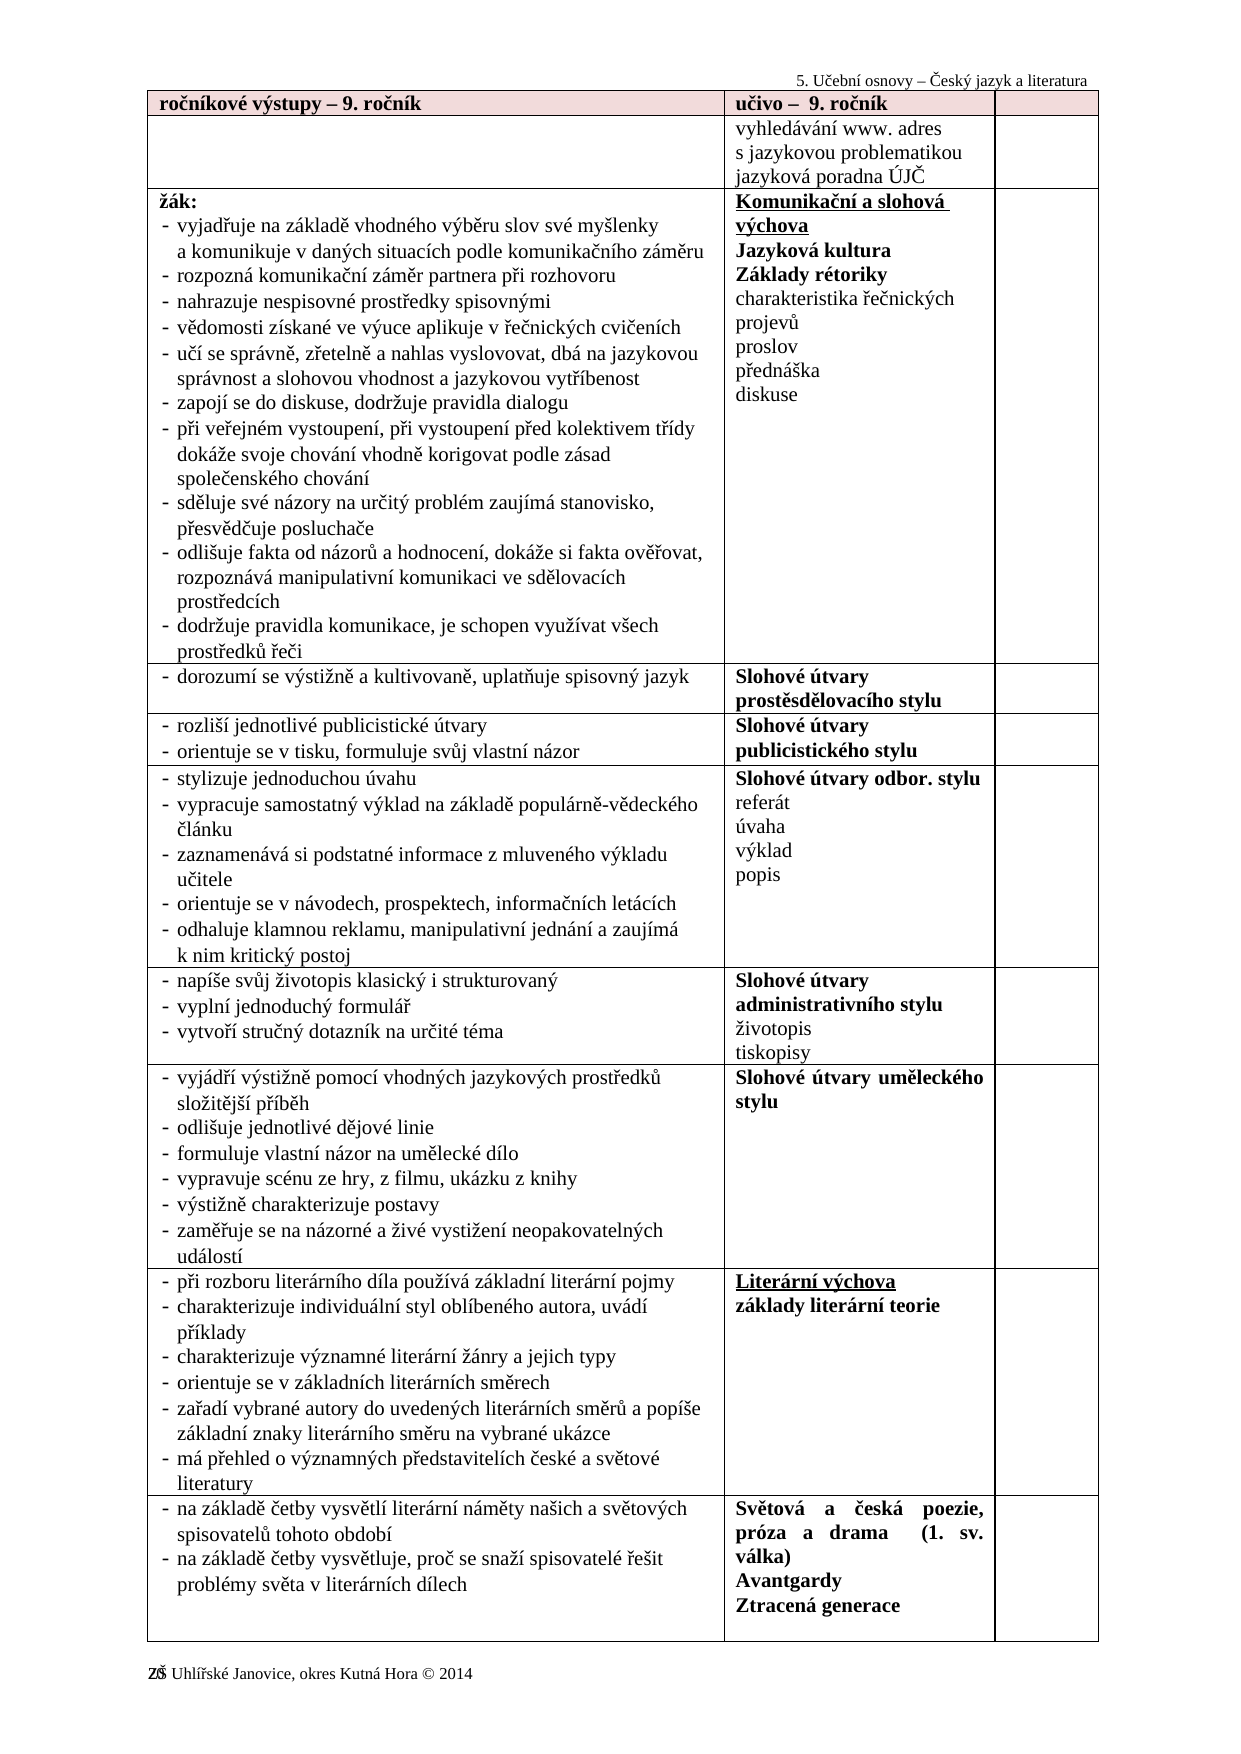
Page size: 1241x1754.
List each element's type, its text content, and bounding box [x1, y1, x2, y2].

table_cell [996, 1496, 1098, 1641]
table_cell Slohové útvary administrativního stylu životopis tiskopisy [725, 968, 994, 1064]
table_cell stylizuje jednoduchou úvahu vypracuje samostatný výklad na základě populárně-vědeckého článku zaznamenává si podstatné informace z mluveného výkladu učitele orientuje se v návodech, prospektech, informačních letácích odhaluje klamnou reklamu, manipulativní jednání a zaujímá k nim kritický postoj [148, 766, 724, 967]
table_cell [996, 1065, 1098, 1268]
table_cell [996, 116, 1098, 188]
table_cell Komunikační a slohová výchova Jazyková kultura Základy rétoriky charakteristika řečnických projevů proslov přednáška diskuse [725, 189, 994, 663]
table_cell Literární výchova základy literární teorie [725, 1269, 994, 1495]
table_cell Slohové útvary publicistického stylu [725, 714, 994, 765]
table_cell vyjádří výstižně pomocí vhodných jazykových prostředků složitější příběh odlišuje jednotlivé dějové linie formuluje vlastní názor na umělecké dílo vypravuje scénu ze hry, z filmu, ukázku z knihy výstižně charakterizuje postavy zaměřuje se na názorné a živé vystižení neopakovatelných událostí [148, 1065, 724, 1268]
table_cell [996, 968, 1098, 1064]
table_cell při rozboru literárního díla používá základní literární pojmy charakterizuje individuální styl oblíbeného autora, uvádí příklady charakterizuje významné literární žánry a jejich typy orientuje se v základních literárních směrech zařadí vybrané autory do uvedených literárních směrů a popíše základní znaky literárního směru na vybrané ukázce má přehled o významných představitelích české a světové literatury [148, 1269, 724, 1495]
table_cell [996, 664, 1098, 712]
table_cell rozliší jednotlivé publicistické útvary orientuje se v tisku, formuluje svůj vlastní názor [148, 714, 724, 765]
table_cell Slohové útvary odbor. stylu referát úvaha výklad popis [725, 766, 994, 967]
table_cell na základě četby vysvětlí literární náměty našich a světových spisovatelů tohoto období na základě četby vysvětluje, proč se snaží spisovatelé řešit problémy světa v literárních dílech [148, 1496, 724, 1641]
table_cell Světová a česká poezie, próza a drama (1. sv. válka) Avantgardy Ztracená generace [725, 1496, 994, 1641]
table_cell Slohové útvary prostěsdělovacího stylu [725, 664, 994, 712]
table_cell [996, 766, 1098, 967]
table_cell žák: vyjadřuje na základě vhodného výběru slov své myšlenky a komunikuje v daných situacích podle komunikačního záměru rozpozná komunikační záměr partnera při rozhovoru nahrazuje nespisovné prostředky spisovnými vědomosti získané ve výuce aplikuje v řečnických cvičeních učí se správně, zřetelně a nahlas vyslovovat, dbá na jazykovou správnost a slohovou vhodnost a jazykovou vytříbenost zapojí se do diskuse, dodržuje pravidla dialogu při veřejném vystoupení, při vystoupení před kolektivem třídy dokáže svoje chování vhodně korigovat podle zásad společenského chování sděluje své názory na určitý problém zaujímá stanovisko, přesvědčuje posluchače odlišuje fakta od názorů a hodnocení, dokáže si fakta ověřovat, rozpoznává manipulativní komunikaci ve sdělovacích prostředcích dodržuje pravidla komunikace, je schopen využívat všech prostředků řeči [148, 189, 724, 663]
table_cell [996, 1269, 1098, 1495]
table_cell [996, 714, 1098, 765]
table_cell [148, 116, 724, 188]
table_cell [725, 116, 994, 188]
table_cell Slohové útvary uměleckého stylu [725, 1065, 994, 1268]
table_header ročníkové výstupy – 9. ročník [148, 91, 724, 115]
table_cell napíše svůj životopis klasický i strukturovaný vyplní jednoduchý formulář vytvoří stručný dotazník na určité téma [148, 968, 724, 1064]
table_header [996, 91, 1098, 115]
table_cell [996, 189, 1098, 663]
table_cell dorozumí se výstižně a kultivovaně, uplatňuje spisovný jazyk [148, 664, 724, 712]
table_header učivo – 9. ročník [725, 91, 994, 115]
